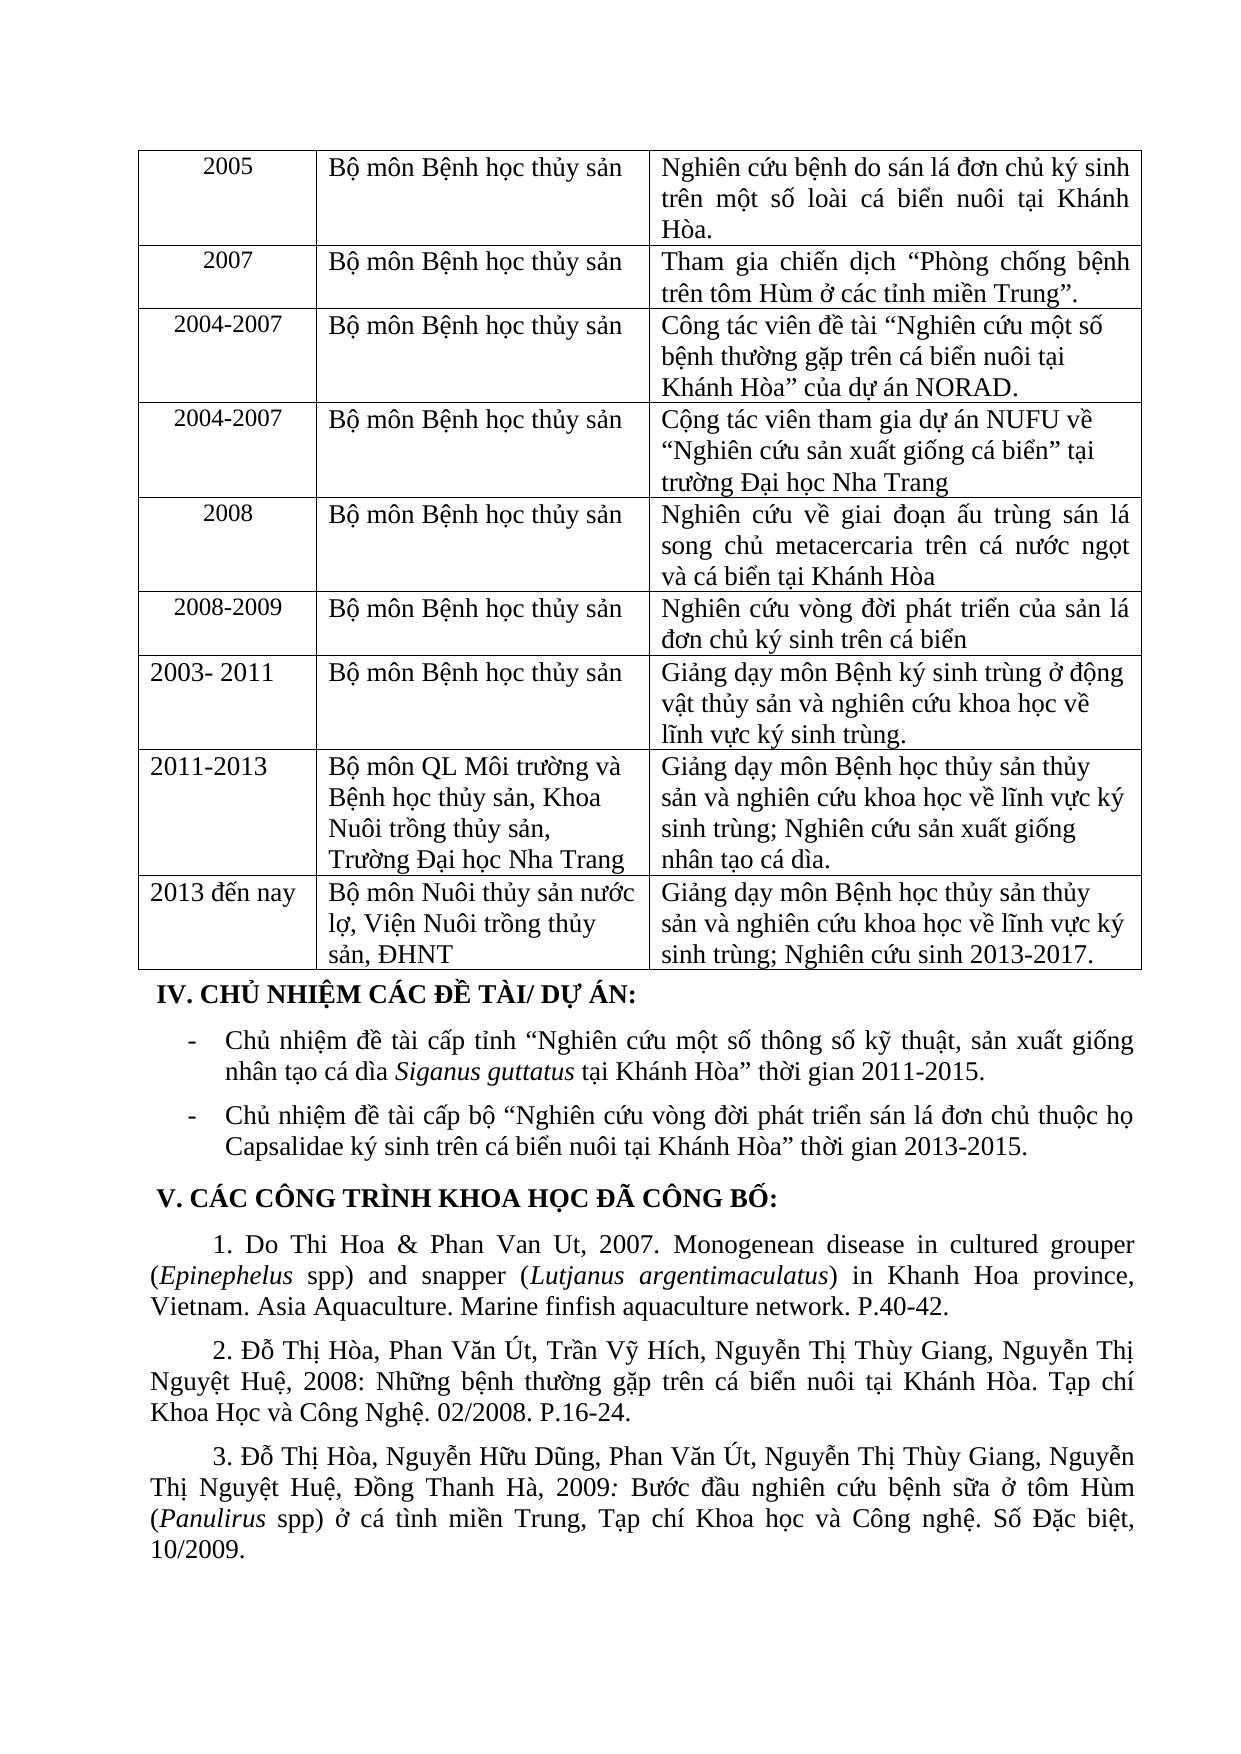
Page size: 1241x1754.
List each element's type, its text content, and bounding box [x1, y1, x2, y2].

table_cell Giảng dạy môn Bệnh học thủy sản thủy sản và nghiên cứu khoa học về lĩnh vực ký sinh trùng; Nghiên cứu sản xuất giống nhân tạo cá dìa. [650, 750, 1141, 875]
table_cell Công tác viên đề tài “Nghiên cứu một số bệnh thường gặp trên cá biển nuôi tại Khánh Hòa” của dự án NORAD. [650, 309, 1141, 402]
table_cell Bộ môn Bệnh học thủy sản [317, 498, 649, 591]
table_cell Bộ môn Bệnh học thủy sản [317, 246, 649, 308]
list Chủ nhiệm đề tài cấp bộ “Nghiên cứu vòng đời phát triển sán lá đơn chủ thuộc họ Capsalidae ký sinh trên cá biển nuôi tại Khánh Hòa” thời gian 2013-2015. [187, 1099, 1135, 1161]
table_cell 2005 [139, 151, 316, 244]
list Chủ nhiệm đề tài cấp tỉnh “Nghiên cứu một số thông số kỹ thuật, sản xuất giống nhân tạo cá dìa Siganus guttatus tại Khánh Hòa” thời gian 2011-2015. [187, 1024, 1135, 1087]
table_cell 2003- 2011 [139, 656, 316, 749]
table_cell Bộ môn Bệnh học thủy sản [317, 592, 649, 654]
text IV. CHỦ NHIỆM CÁC ĐỀ TÀI/ DỰ ÁN: [156, 970, 1135, 1012]
table_cell 2004-2007 [139, 309, 316, 402]
table_cell Bộ môn Bệnh học thủy sản [317, 403, 649, 497]
table_cell Nghiên cứu bệnh do sán lá đơn chủ ký sinh trên một số loài cá biển nuôi tại Khánh Hòa. [650, 151, 1141, 244]
text 3. Đỗ Thị Hòa, Nguyễn Hữu Dũng, Phan Văn Út, Nguyễn Thị Thùy Giang, Nguyễn Thị Nguyệt Huệ, Đồng Thanh Hà, 2009: Bước đầu nghiên cứu bệnh sữa ở tôm Hùm (Panulirus spp) ở cá tình miền Trung, Tạp chí Khoa học và Công nghệ. Số Đặc biệt, 10/2009. [150, 1440, 1135, 1564]
text V. CÁC CÔNG TRÌNH KHOA HỌC ĐÃ CÔNG BỐ: [156, 1174, 1135, 1216]
table_cell 2008-2009 [139, 592, 316, 654]
table_cell Giảng dạy môn Bệnh ký sinh trùng ở động vật thủy sản và nghiên cứu khoa học về lĩnh vực ký sinh trùng. [650, 656, 1141, 749]
table_cell 2013 đến nay [139, 876, 316, 969]
table_cell 2007 [139, 246, 316, 308]
table_cell Tham gia chiến dịch “Phòng chống bệnh trên tôm Hùm ở các tỉnh miền Trung”. [650, 246, 1141, 308]
table_cell Giảng dạy môn Bệnh học thủy sản thủy sản và nghiên cứu khoa học về lĩnh vực ký sinh trùng; Nghiên cứu sinh 2013-2017. [650, 876, 1141, 969]
table_cell Bộ môn QL Môi trường và Bệnh học thủy sản, Khoa Nuôi trồng thủy sản, Trường Đại học Nha Trang [317, 750, 649, 875]
table_cell 2011-2013 [139, 750, 316, 875]
table_cell 2008 [139, 498, 316, 591]
table_cell Bộ môn Bệnh học thủy sản [317, 656, 649, 749]
table_cell Nghiên cứu vòng đời phát triển của sản lá đơn chủ ký sinh trên cá biển [650, 592, 1141, 654]
table_cell Cộng tác viên tham gia dự án NUFU về “Nghiên cứu sản xuất giống cá biển” tại trường Đại học Nha Trang [650, 403, 1141, 497]
table_cell 2004-2007 [139, 403, 316, 497]
text 2. Đỗ Thị Hòa, Phan Văn Út, Trần Vỹ Hích, Nguyễn Thị Thùy Giang, Nguyễn Thị Nguyệt Huệ, 2008: Những bệnh thường gặp trên cá biển nuôi tại Khánh Hòa. Tạp chí Khoa Học và Công Nghệ. 02/2008. P.16-24. [150, 1334, 1135, 1427]
table_cell Bộ môn Nuôi thủy sản nước lợ, Viện Nuôi trồng thủy sản, ĐHNT [317, 876, 649, 969]
table_cell Bộ môn Bệnh học thủy sản [317, 151, 649, 244]
table_cell Bộ môn Bệnh học thủy sản [317, 309, 649, 402]
text 1. Do Thi Hoa & Phan Van Ut, 2007. Monogenean disease in cultured grouper (Epinephelus spp) and snapper (Lutjanus argentimaculatus) in Khanh Hoa province, Vietnam. Aquaculture. Marine finfish aquaculture network. P.40-42. [150, 1228, 1135, 1322]
table_cell Nghiên cứu về giai đoạn ấu trùng sán lá song chủ metacercaria trên cá nước ngọt và cá biển tại Khánh Hòa [650, 498, 1141, 591]
